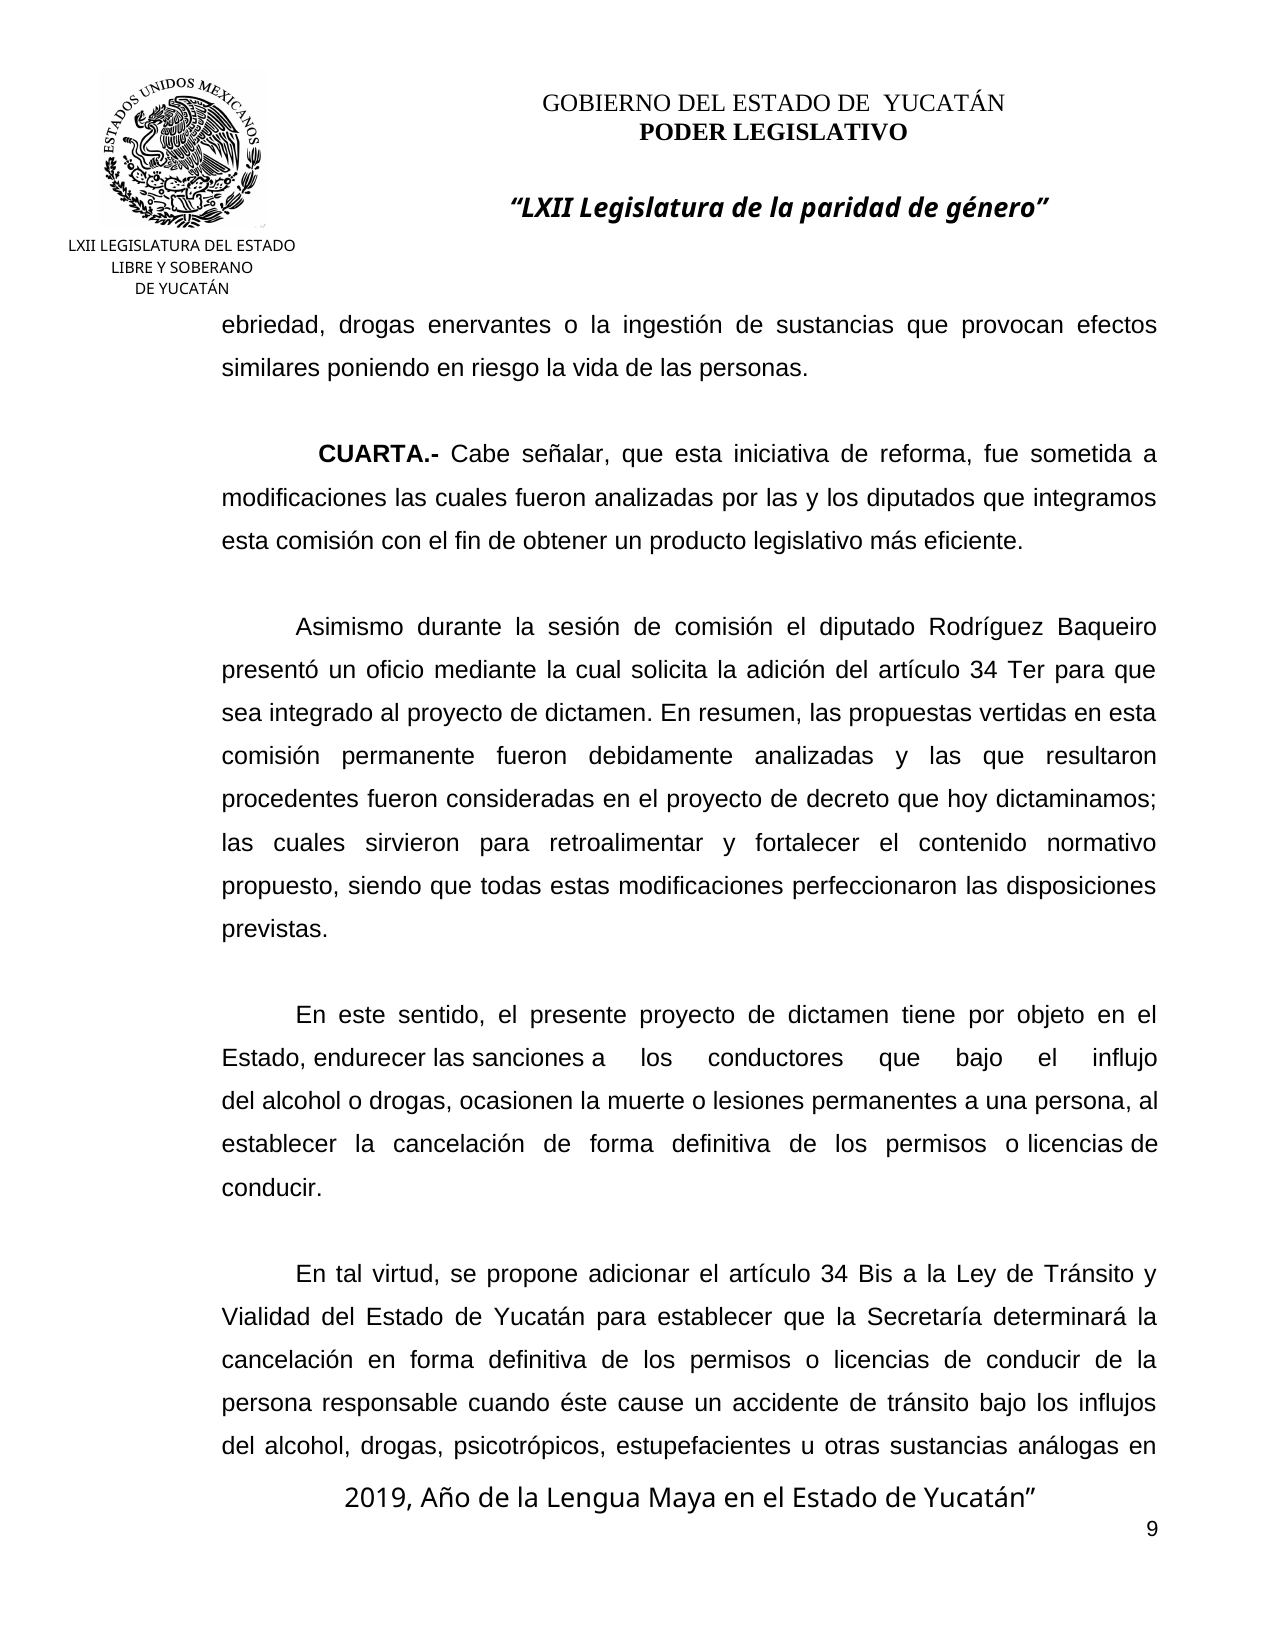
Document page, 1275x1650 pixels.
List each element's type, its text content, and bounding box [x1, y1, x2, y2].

text Asimismo durante la sesión de comisión el diputado Rodríguez Baqueiro presentó un oficio mediante la cual solicita la adición del artículo 34 Ter para que sea integrado al proyecto de dictamen. En resumen, las propuestas vertidas en esta comisión permanente fueron debidamente analizadas y las que resultaron procedentes fueron consideradas en el proyecto de decreto que hoy dictaminamos; las cuales sirvieron para retroalimentar y fortalecer el contenido normativo propuesto, siendo que todas estas modificaciones perfeccionaron las disposiciones previstas. [221, 612, 1158, 943]
text En este sentido, el presente proyecto de dictamen tiene por objeto en el Estado, endurecer las sanciones a los conductores que bajo el influjo del alcohol o drogas, ocasionen la muerte o lesiones permanentes a una persona, al establecer la cancelación de forma definitiva de los permisos o licencias de conducir. [221, 1000, 1158, 1201]
picture [98, 68, 267, 227]
text CUARTA.- Cabe señalar, que esta iniciativa de reforma, fue sometida a modificaciones las cuales fueron analizadas por las y los diputados que integramos esta comisión con el fin de obtener un producto legislativo más eficiente. [221, 439, 1158, 554]
